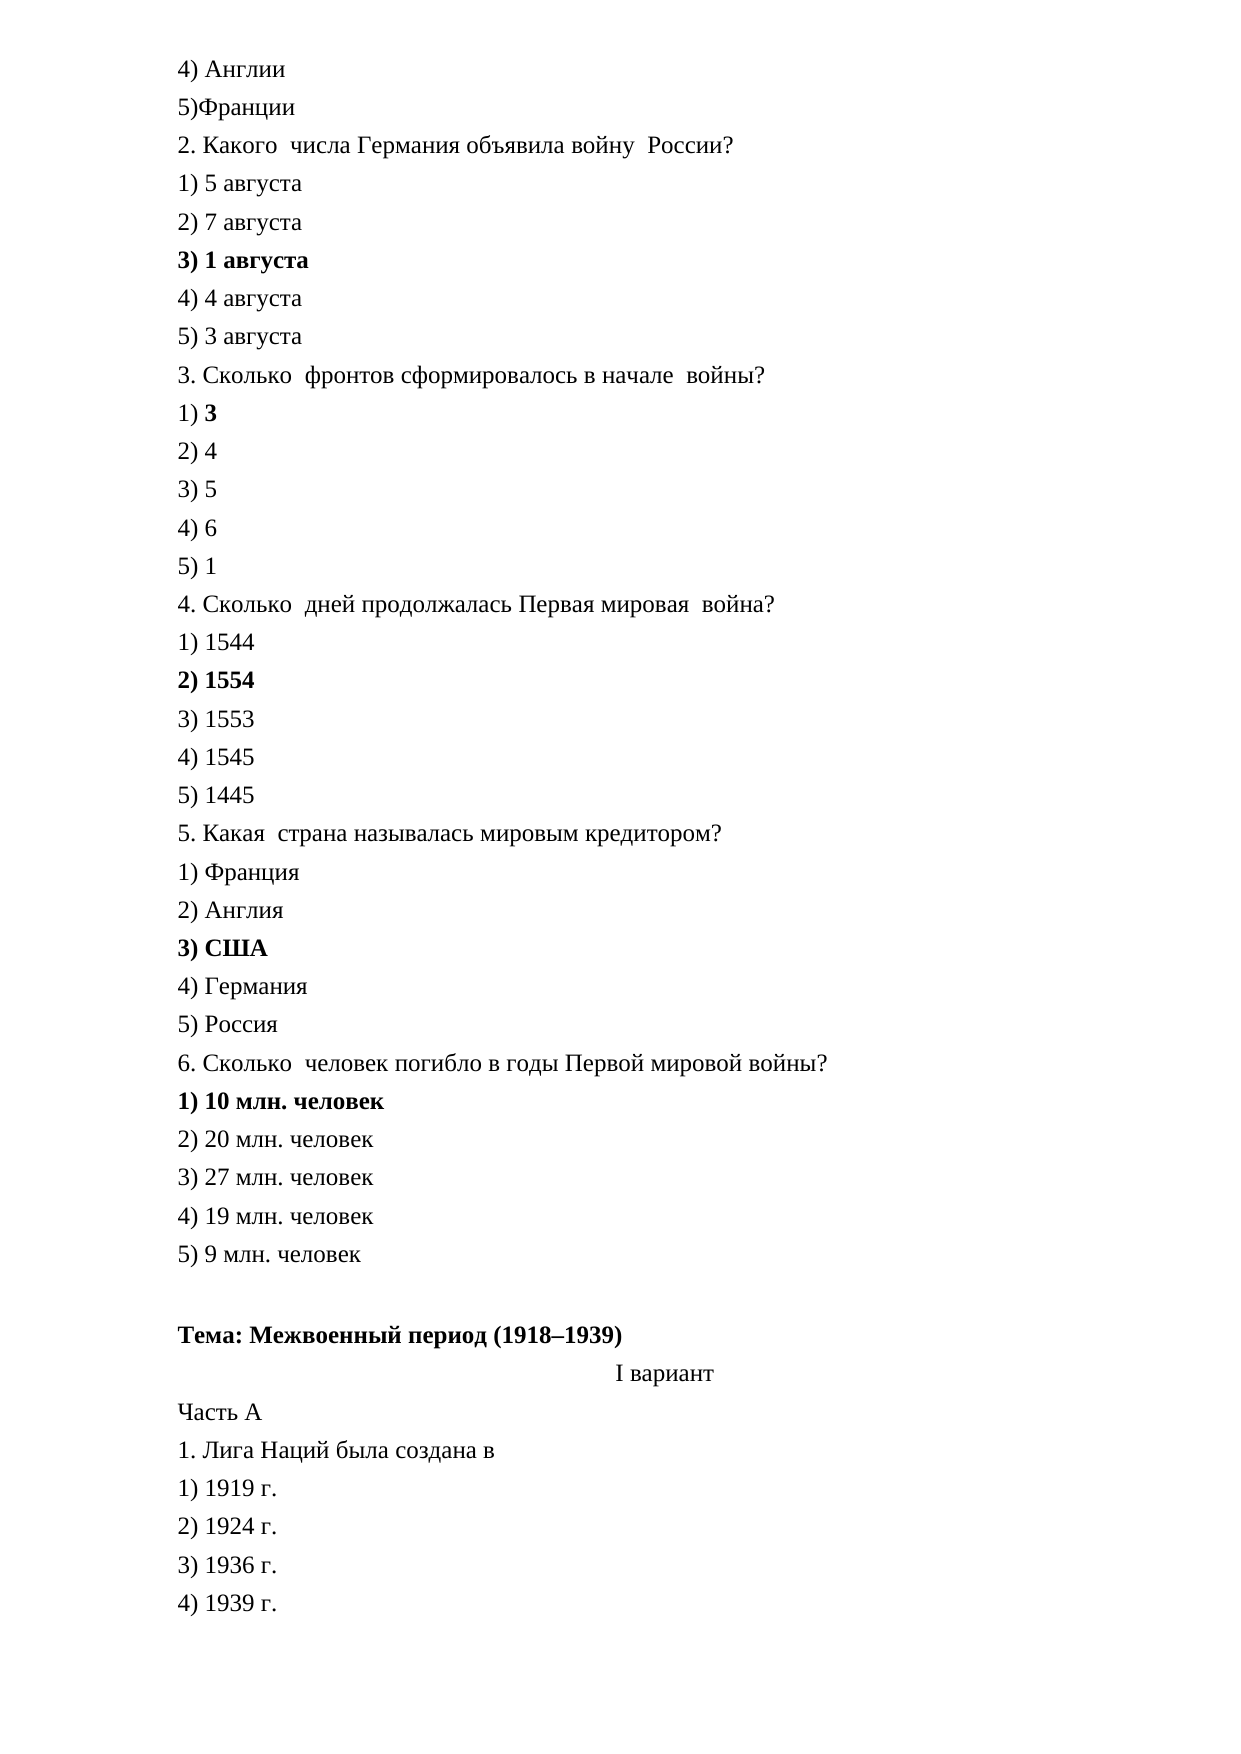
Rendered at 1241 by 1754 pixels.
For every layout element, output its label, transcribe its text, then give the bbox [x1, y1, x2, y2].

text 5)Франции [177, 83, 1152, 121]
text 2. Какого числа Германия объявила войну России? [177, 121, 1152, 159]
text Часть А [177, 1387, 1152, 1426]
text 3) 5 [177, 465, 1152, 503]
text 4) Германия [177, 962, 1152, 1000]
text 1) 3 [177, 388, 1152, 427]
text 1. Лига Наций была создана в [177, 1426, 1152, 1464]
text 5) Россия [177, 1000, 1152, 1038]
text 1) 1544 [177, 618, 1152, 656]
text I вариант [177, 1349, 1152, 1387]
text 3) США [177, 924, 1152, 962]
text 3) 1 августа [177, 236, 1152, 274]
text 2) Англия [177, 885, 1152, 924]
text 4) 6 [177, 503, 1152, 541]
text 4) 4 августа [177, 274, 1152, 312]
text 5) 3 августа [177, 312, 1152, 350]
text 4) 19 млн. человек [177, 1191, 1152, 1229]
text 3) 1553 [177, 694, 1152, 732]
text 5) 1445 [177, 771, 1152, 809]
text 3) 27 млн. человек [177, 1153, 1152, 1191]
text 5) 9 млн. человек [177, 1229, 1152, 1268]
text 3. Сколько фронтов сформировалось в начале войны? [177, 350, 1152, 388]
text 5. Какая страна называлась мировым кредитором? [177, 809, 1152, 847]
text 1) Франция [177, 847, 1152, 885]
text 2) 1554 [177, 656, 1152, 694]
text 4) Англии [177, 44, 1152, 83]
text 4) 1545 [177, 732, 1152, 771]
text 2) 20 млн. человек [177, 1115, 1152, 1153]
text 2) 4 [177, 427, 1152, 465]
text 4. Сколько дней продолжалась Первая мировая война? [177, 579, 1152, 618]
text Тема: Межвоенный период (1918–1939) [177, 1311, 1152, 1349]
text 1) 1919 г. 2) 1924 г. 3) 1936 г. 4) 1939 г. [177, 1464, 1152, 1617]
text 2) 7 августа [177, 197, 1152, 236]
text 1) 10 млн. человек [177, 1077, 1152, 1115]
text 5) 1 [177, 541, 1152, 579]
text 6. Сколько человек погибло в годы Первой мировой войны? [177, 1038, 1152, 1077]
text 1) 5 августа [177, 159, 1152, 197]
